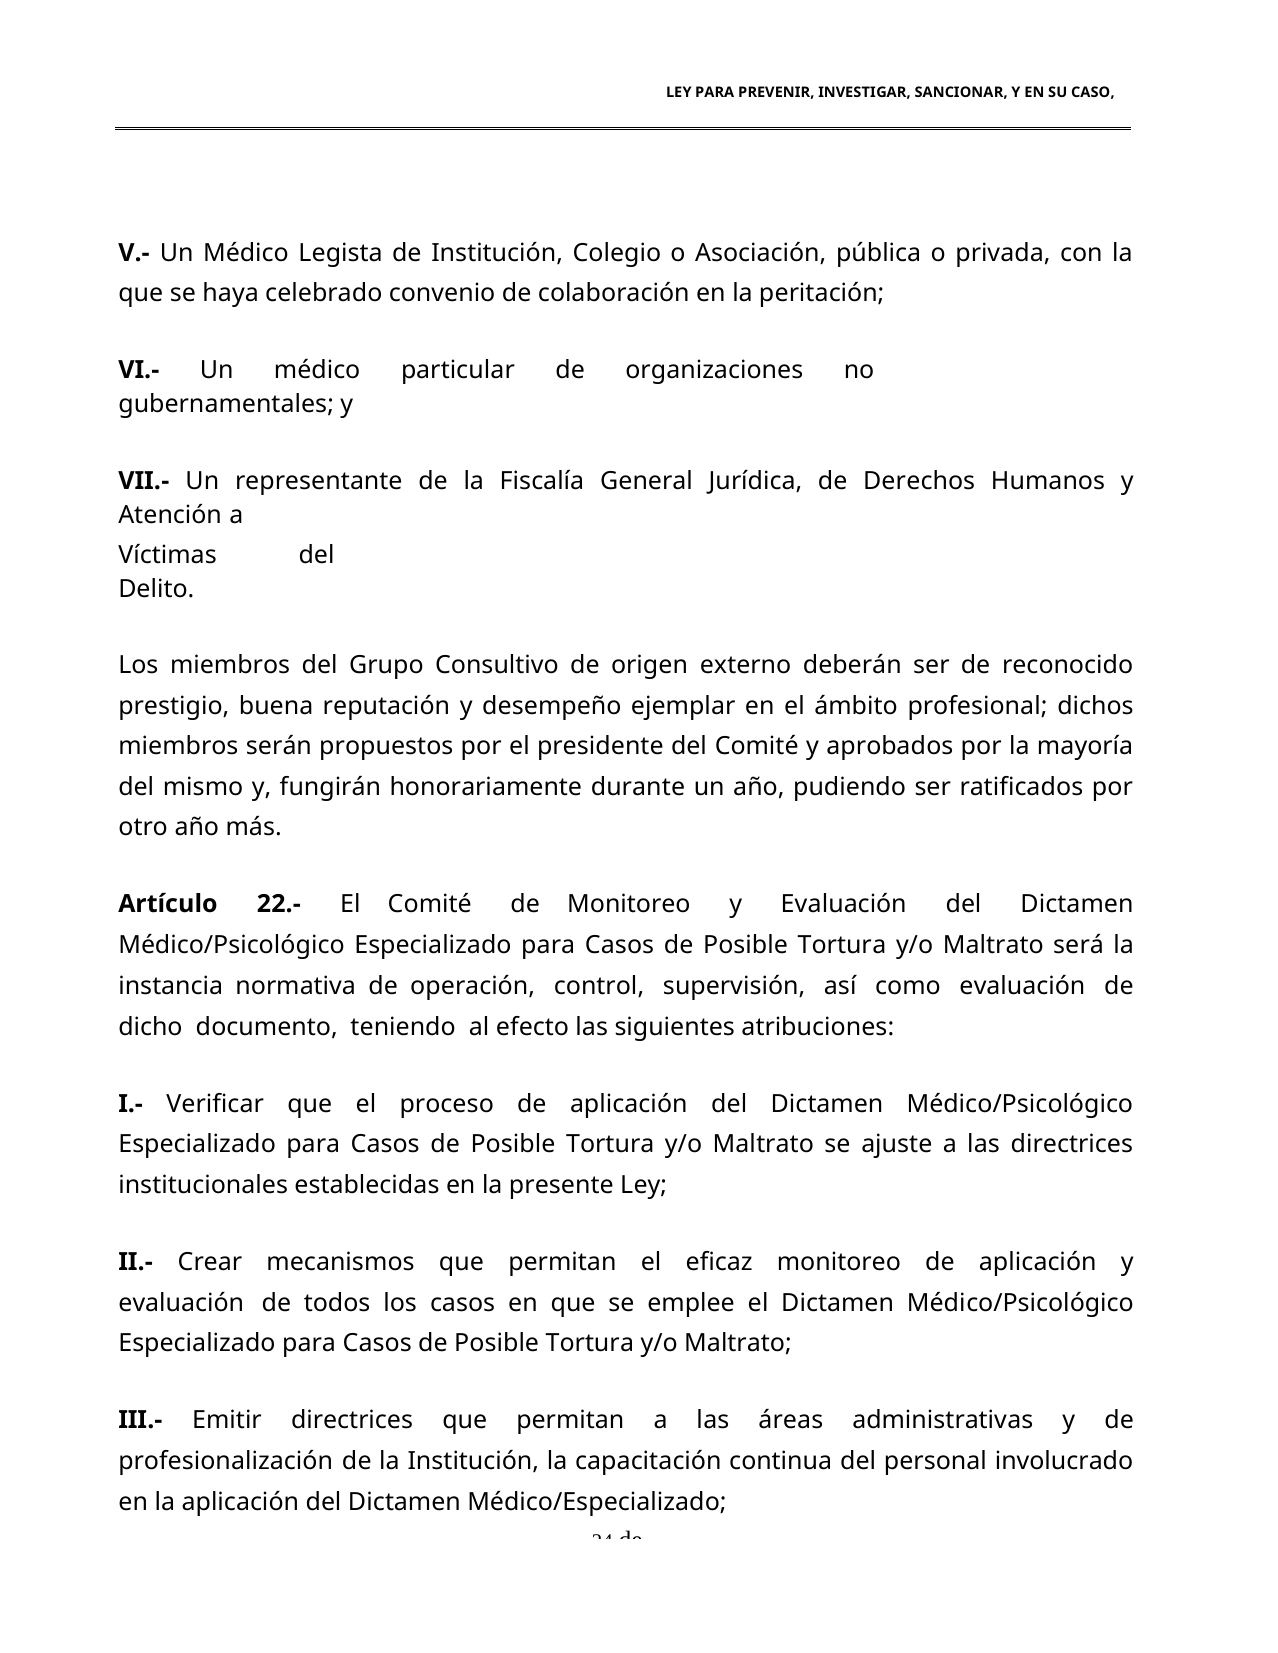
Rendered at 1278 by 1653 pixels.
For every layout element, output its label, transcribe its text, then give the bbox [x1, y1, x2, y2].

text Artículo 22.- El Comité de Monitoreo y Evaluación del Dictamen Médico/Psicológico Especializado para Casos de Posible Tortura y/o Maltrato será la instancia normativa de operación, control, supervisión, así como evaluación de dicho documento, teniendo al efecto las siguientes atribuciones: [118, 886, 1134, 1042]
text VI.- Un médico particular de organizaciones no gubernamentales; y [118, 352, 874, 420]
text II.- Crear mecanismos que permitan el eficaz monitoreo de aplicación y evaluación de todos los casos en que se emplee el Dictamen Médico/Psicológico Especializado para Casos de Posible Tortura y/o Maltrato; [118, 1244, 1134, 1359]
text VII.- Un representante de la Fiscalía General Jurídica, de Derechos Humanos y Atención a [118, 462, 1134, 530]
text Víctimas del Delito. [118, 537, 334, 605]
text III.- Emitir directrices que permitan a las áreas administrativas y de profesionalización de la Institución, la capacitación continua del personal involucrado en la aplicación del Dictamen Médico/Especializado; [118, 1402, 1134, 1518]
text I.- Verificar que el proceso de aplicación del Dictamen Médico/Psicológico Especializado para Casos de Posible Tortura y/o Maltrato se ajuste a las directrices institucionales establecidas en la presente Ley; [118, 1085, 1133, 1201]
text V.- Un Médico Legista de Institución, Colegio o Asociación, pública o privada, con la que se haya celebrado convenio de colaboración en la peritación; [118, 234, 1133, 309]
text Los miembros del Grupo Consultivo de origen externo deberán ser de reconocido prestigio, buena reputación y desempeño ejemplar en el ámbito profesional; dichos miembros serán propuestos por el presidente del Comité y aprobados por la mayoría del mismo y, fungirán honorariamente durante un año, pudiendo ser ratificados por otro año más. [118, 647, 1133, 843]
